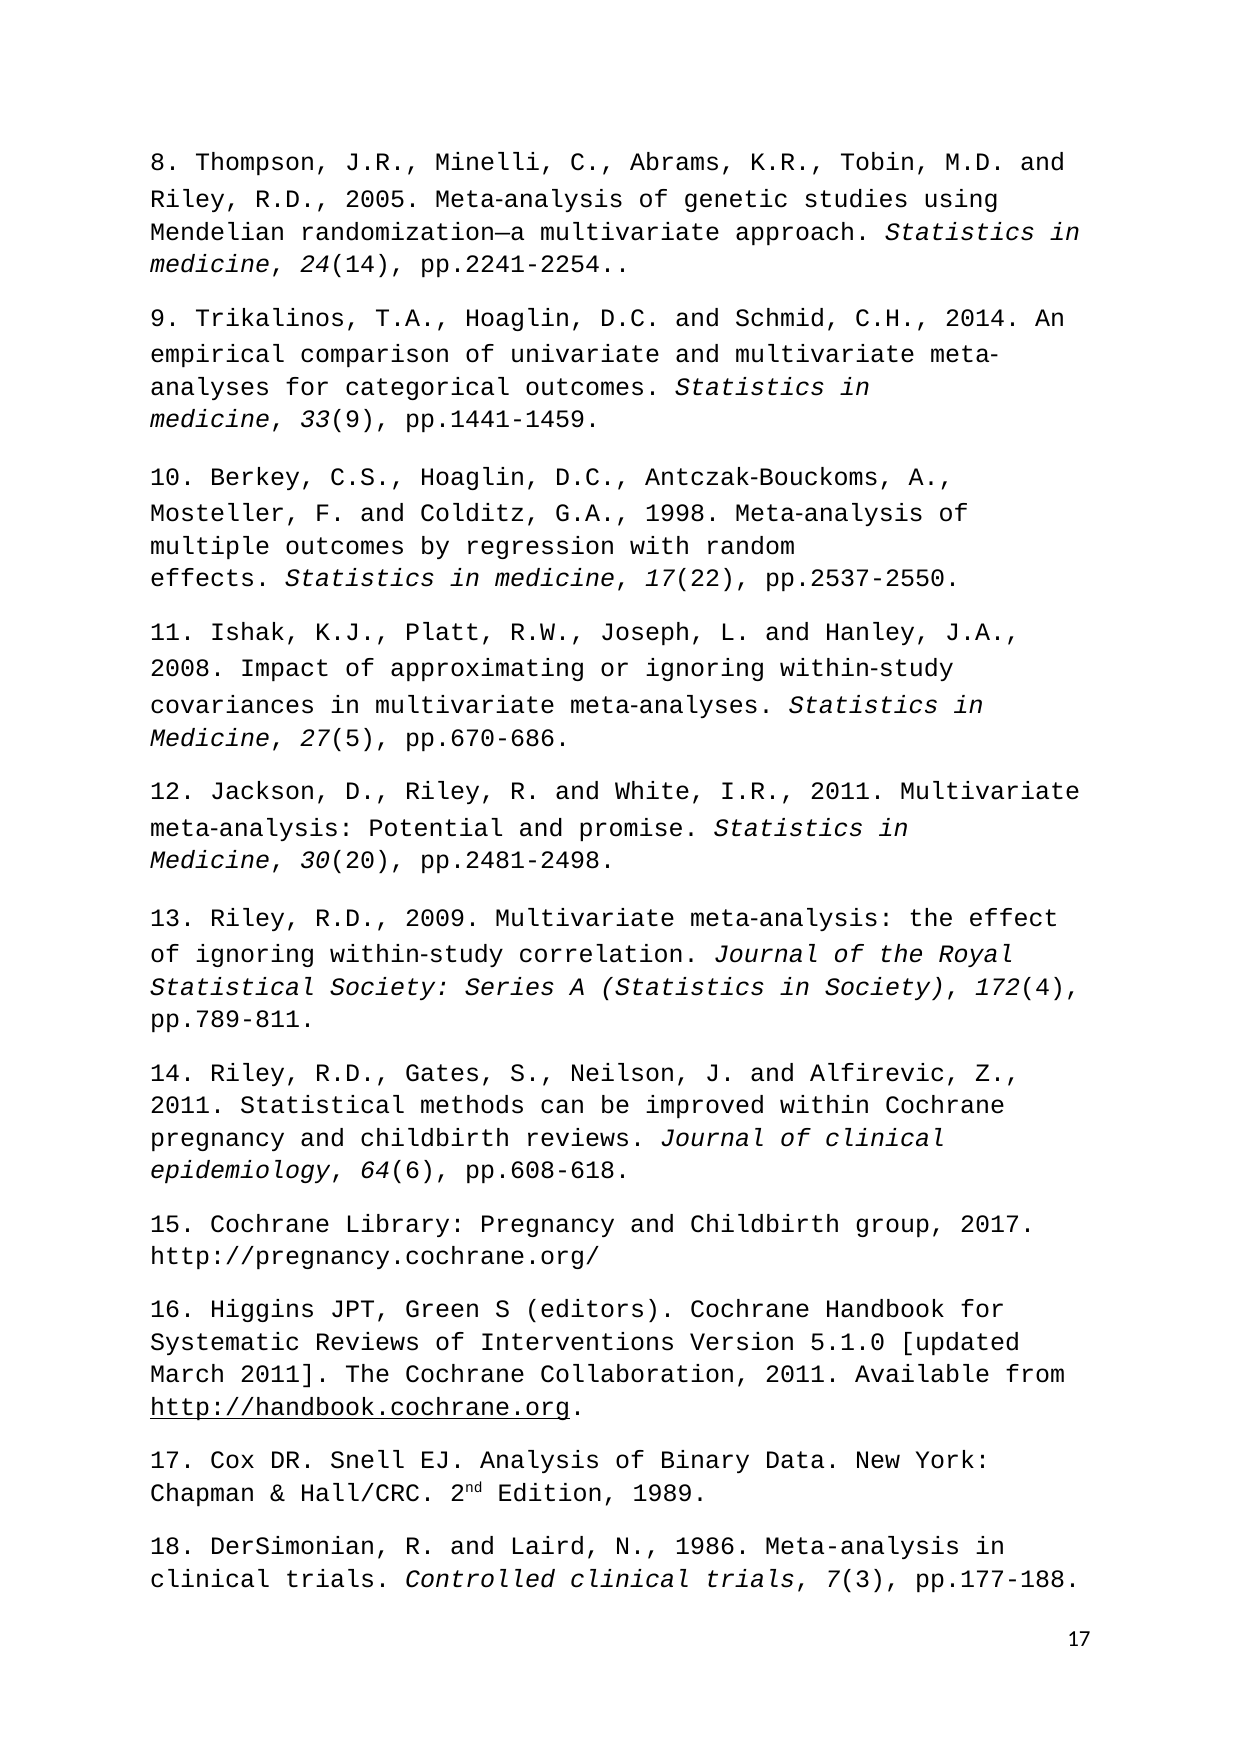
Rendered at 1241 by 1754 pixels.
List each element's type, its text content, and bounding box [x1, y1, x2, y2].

text 9. Trikalinos, T.A., Hoaglin, D.C. and Schmid, C.H., 2014. An empirical comparison of univariate and multivariate meta‐analyses for categorical outcomes. Statistics in medicine, 33(9), pp.1441-1459. [150, 305, 1090, 435]
text 10. Berkey, C.S., Hoaglin, D.C., Antczak‐Bouckoms, A., Mosteller, F. and Colditz, G.A., 1998. Meta‐analysis of multiple outcomes by regression with random effects. Statistics in medicine, 17(22), pp.2537-2550. [150, 460, 1090, 594]
text 8. Thompson, J.R., Minelli, C., Abrams, K.R., Tobin, M.D. and Riley, R.D., 2005. Meta‐analysis of genetic studies using Mendelian randomization—a multivariate approach. Statistics in medicine, 24(14), pp.2241-2254.. [150, 150, 1090, 280]
text 14. Riley, R.D., Gates, S., Neilson, J. and Alfirevic, Z., 2011. Statistical methods can be improved within Cochrane pregnancy and childbirth reviews. Journal of clinical epidemiology, 64(6), pp.608-618. [150, 1060, 1090, 1186]
text 12. Jackson, D., Riley, R. and White, I.R., 2011. Multivariate meta‐analysis: Potential and promise. Statistics in Medicine, 30(20), pp.2481-2498. [150, 779, 1090, 876]
text 17. Cox DR. Snell EJ. Analysis of Binary Data. New York: Chapman & Hall/CRC. 2nd Edition, 1989. [150, 1448, 1090, 1509]
text 15. Cochrane Library: Pregnancy and Childbirth group, 2017. http://pregnancy.cochrane.org/ [150, 1211, 1090, 1272]
text 18. DerSimonian, R. and Laird, N., 1986. Meta-analysis in clinical trials. Controlled clinical trials, 7(3), pp.177-188. [150, 1534, 1090, 1594]
text 13. Riley, R.D., 2009. Multivariate meta‐analysis: the effect of ignoring within‐study correlation. Journal of the Royal Statistical Society: Series A (Statistics in Society), 172(4), pp.789-811. [150, 901, 1090, 1035]
text 11. Ishak, K.J., Platt, R.W., Joseph, L. and Hanley, J.A., 2008. Impact of approximating or ignoring within‐study covariances in multivariate meta‐analyses. Statistics in Medicine, 27(5), pp.670-686. [150, 619, 1090, 754]
text 16. Higgins JPT, Green S (editors). Cochrane Handbook for Systematic Reviews of Interventions Version 5.1.0 [updated March 2011]. The Cochrane Collaboration, 2011. Available from http://handbook.cochrane.org. [150, 1297, 1090, 1423]
